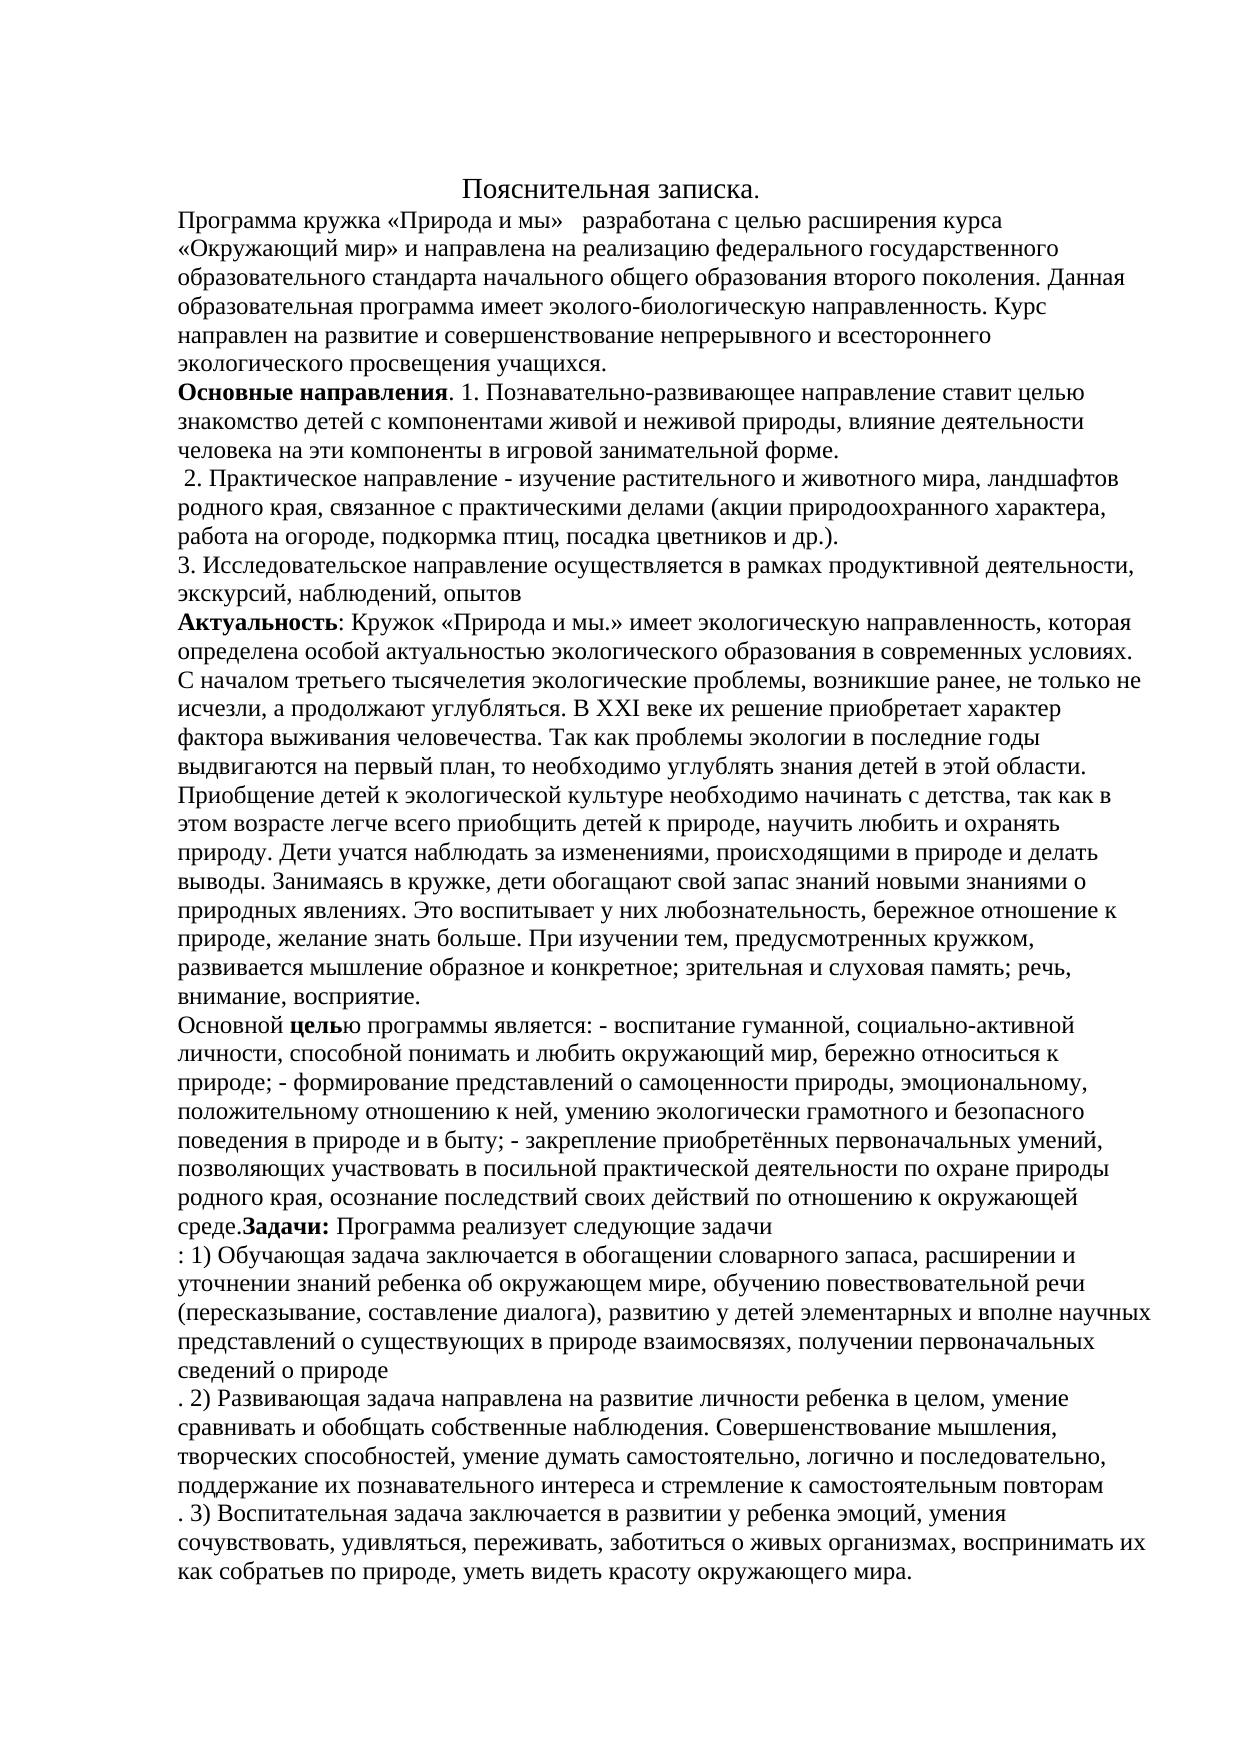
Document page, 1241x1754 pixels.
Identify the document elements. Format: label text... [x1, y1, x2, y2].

text Актуальность: Кружок «Природа и мы.» имеет экологическую направленность, которая определена особой актуальностью экологического образования в современных условиях. С началом третьего тысячелетия экологические проблемы, возникшие ранее, не только не исчезли, а продолжают углубляться. В ХХI веке их решение приобретает характер фактора выживания человечества. Так как проблемы экологии в последние годы выдвигаются на первый план, то необходимо углублять знания детей в этой области. Приобщение детей к экологической культуре необходимо начинать с детства, так как в этом возрасте легче всего приобщить детей к природе, научить любить и охранять природу. Дети учатся наблюдать за изменениями, происходящими в природе и делать выводы. Занимаясь в кружке, дети обогащают свой запас знаний новыми знаниями о природных явлениях. Это воспитывает у них любознательность, бережное отношение к природе, желание знать больше. При изучении тем, предусмотренных кружком, развивается мышление образное и конкретное; зрительная и слуховая память; речь, внимание, восприятие. [177, 607, 1152, 1010]
text Программа кружка «Природа и мы» разработана с целью расширения курса «Окружающий мир» и направлена на реализацию федерального государственного образовательного стандарта начального общего образования второго поколения. Данная образовательная программа имеет эколого-биологическую направленность. Курс направлен на развитие и совершенствование непрерывного и всестороннего экологического просвещения учащихся. [177, 205, 1152, 377]
text 2. Практическое направление - изучение растительного и животного мира, ландшафтов родного края, связанное с практическими делами (акции природоохранного характера, работа на огороде, подкормка птиц, посадка цветников и др.). [177, 463, 1152, 550]
text : 1) Обучающая задача заключается в обогащении словарного запаса, расширении и уточнении знаний ребенка об окружающем мире, обучению повествовательной речи (пересказывание, составление диалога), развитию у детей элементарных и вполне научных представлений о существующих в природе взаимосвязях, получении первоначальных сведений о природе [177, 1240, 1152, 1383]
text 3. Исследовательское направление осуществляется в рамках продуктивной деятельности, экскурсий, наблюдений, опытов [177, 550, 1152, 607]
text . 2) Развивающая задача направлена на развитие личности ребенка в целом, умение сравнивать и обобщать собственные наблюдения. Совершенствование мышления, творческих способностей, умение думать самостоятельно, логично и последовательно, поддержание их познавательного интереса и стремление к самостоятельным повторам [177, 1383, 1152, 1498]
text Основной целью программы является: - воспитание гуманной, социально-активной личности, способной понимать и любить окружающий мир, бережно относиться к природе; - формирование представлений о самоценности природы, эмоциональному, положительному отношению к ней, умению экологически грамотного и безопасного поведения в природе и в быту; - закрепление приобретённых первоначальных умений, позволяющих участвовать в посильной практической деятельности по охране природы родного края, осознание последствий своих действий по отношению к окружающей среде.Задачи: Программа реализует следующие задачи [177, 1010, 1152, 1240]
text Пояснительная записка. [177, 171, 1152, 205]
text . 3) Воспитательная задача заключается в развитии у ребенка эмоций, умения сочувствовать, удивляться, переживать, заботиться о живых организмах, воспринимать их как собратьев по природе, уметь видеть красоту окружающего мира. [177, 1498, 1152, 1585]
text Основные направления. 1. Познавательно-развивающее направление ставит целью знакомство детей с компонентами живой и неживой природы, влияние деятельности человека на эти компоненты в игровой занимательной форме. [177, 377, 1152, 463]
